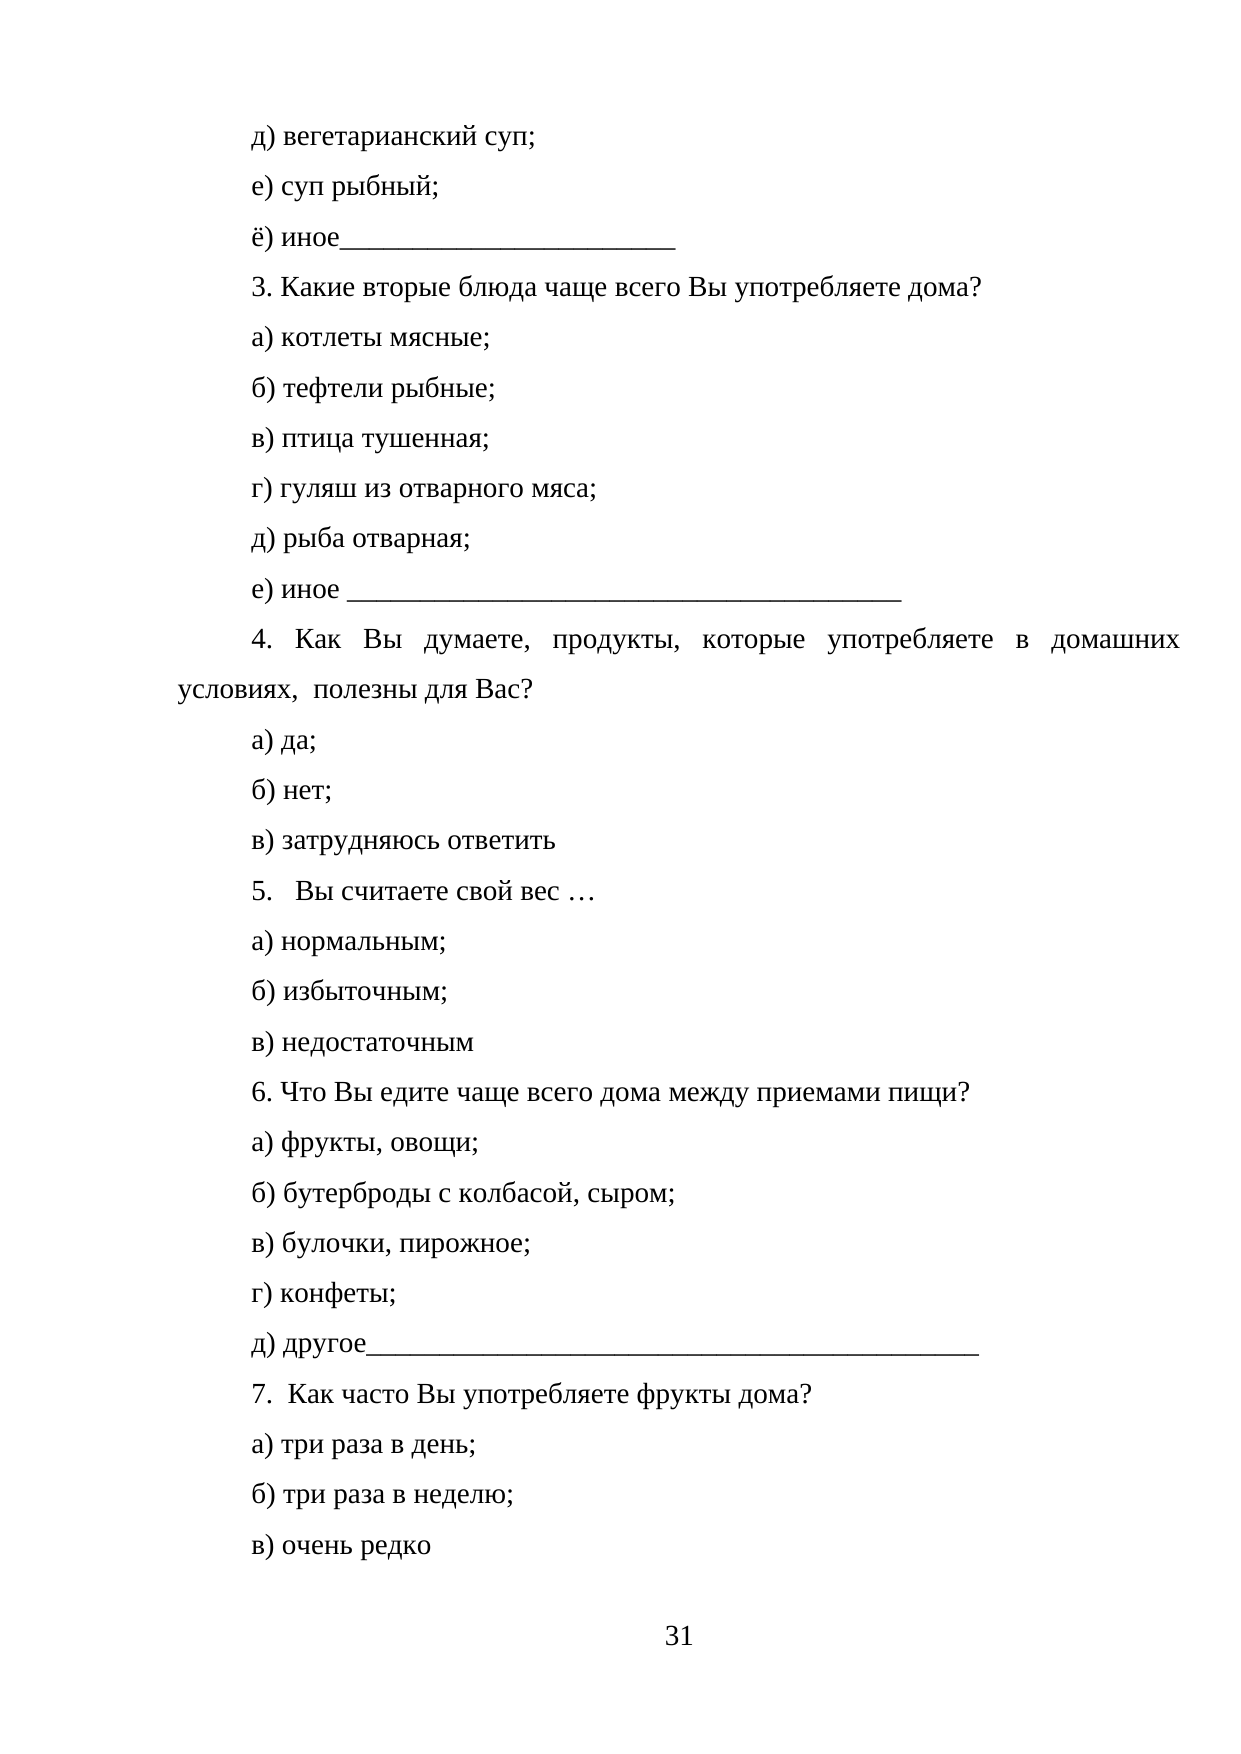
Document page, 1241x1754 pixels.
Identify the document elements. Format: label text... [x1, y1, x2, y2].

list в) птица тушенная; [177, 420, 1181, 453]
list ё) иное_______________________ [177, 219, 1181, 252]
list 7. Как часто Вы употребляете фрукты дома? [177, 1376, 1181, 1409]
list в) недостаточным [177, 1024, 1181, 1057]
list а) фрукты, овощи; [177, 1124, 1181, 1158]
list 5. Вы считаете свой вес … [177, 873, 1181, 906]
list б) тефтели рыбные; [177, 370, 1181, 403]
list г) гуляш из отварного мяса; [177, 470, 1181, 504]
list д) вегетарианский суп; [177, 118, 1181, 152]
list а) да; [177, 722, 1181, 755]
list е) суп рыбный; [177, 168, 1181, 202]
list а) нормальным; [177, 923, 1181, 957]
list б) бутерброды с колбасой, сыром; [177, 1175, 1181, 1208]
list е) иное ______________________________________ [177, 571, 1181, 604]
list а) котлеты мясные; [177, 319, 1181, 353]
list б) избыточным; [177, 973, 1181, 1007]
list б) три раза в неделю; [177, 1477, 1181, 1510]
list а) три раза в день; [177, 1426, 1181, 1460]
list 4. Как Вы думаете, продукты, которые употребляете в домашних условиях, полезны для Вас? [177, 621, 1181, 705]
list в) затрудняюсь ответить [177, 822, 1181, 856]
list 3. Какие вторые блюда чаще всего Вы употребляете дома? [177, 269, 1181, 303]
list в) очень редко [177, 1527, 1181, 1560]
list 6. Что Вы едите чаще всего дома между приемами пищи? [177, 1074, 1181, 1108]
list д) другое__________________________________________ [177, 1326, 1181, 1359]
list г) конфеты; [177, 1275, 1181, 1309]
list в) булочки, пирожное; [177, 1225, 1181, 1258]
list д) рыба отварная; [177, 521, 1181, 554]
list б) нет; [177, 772, 1181, 806]
